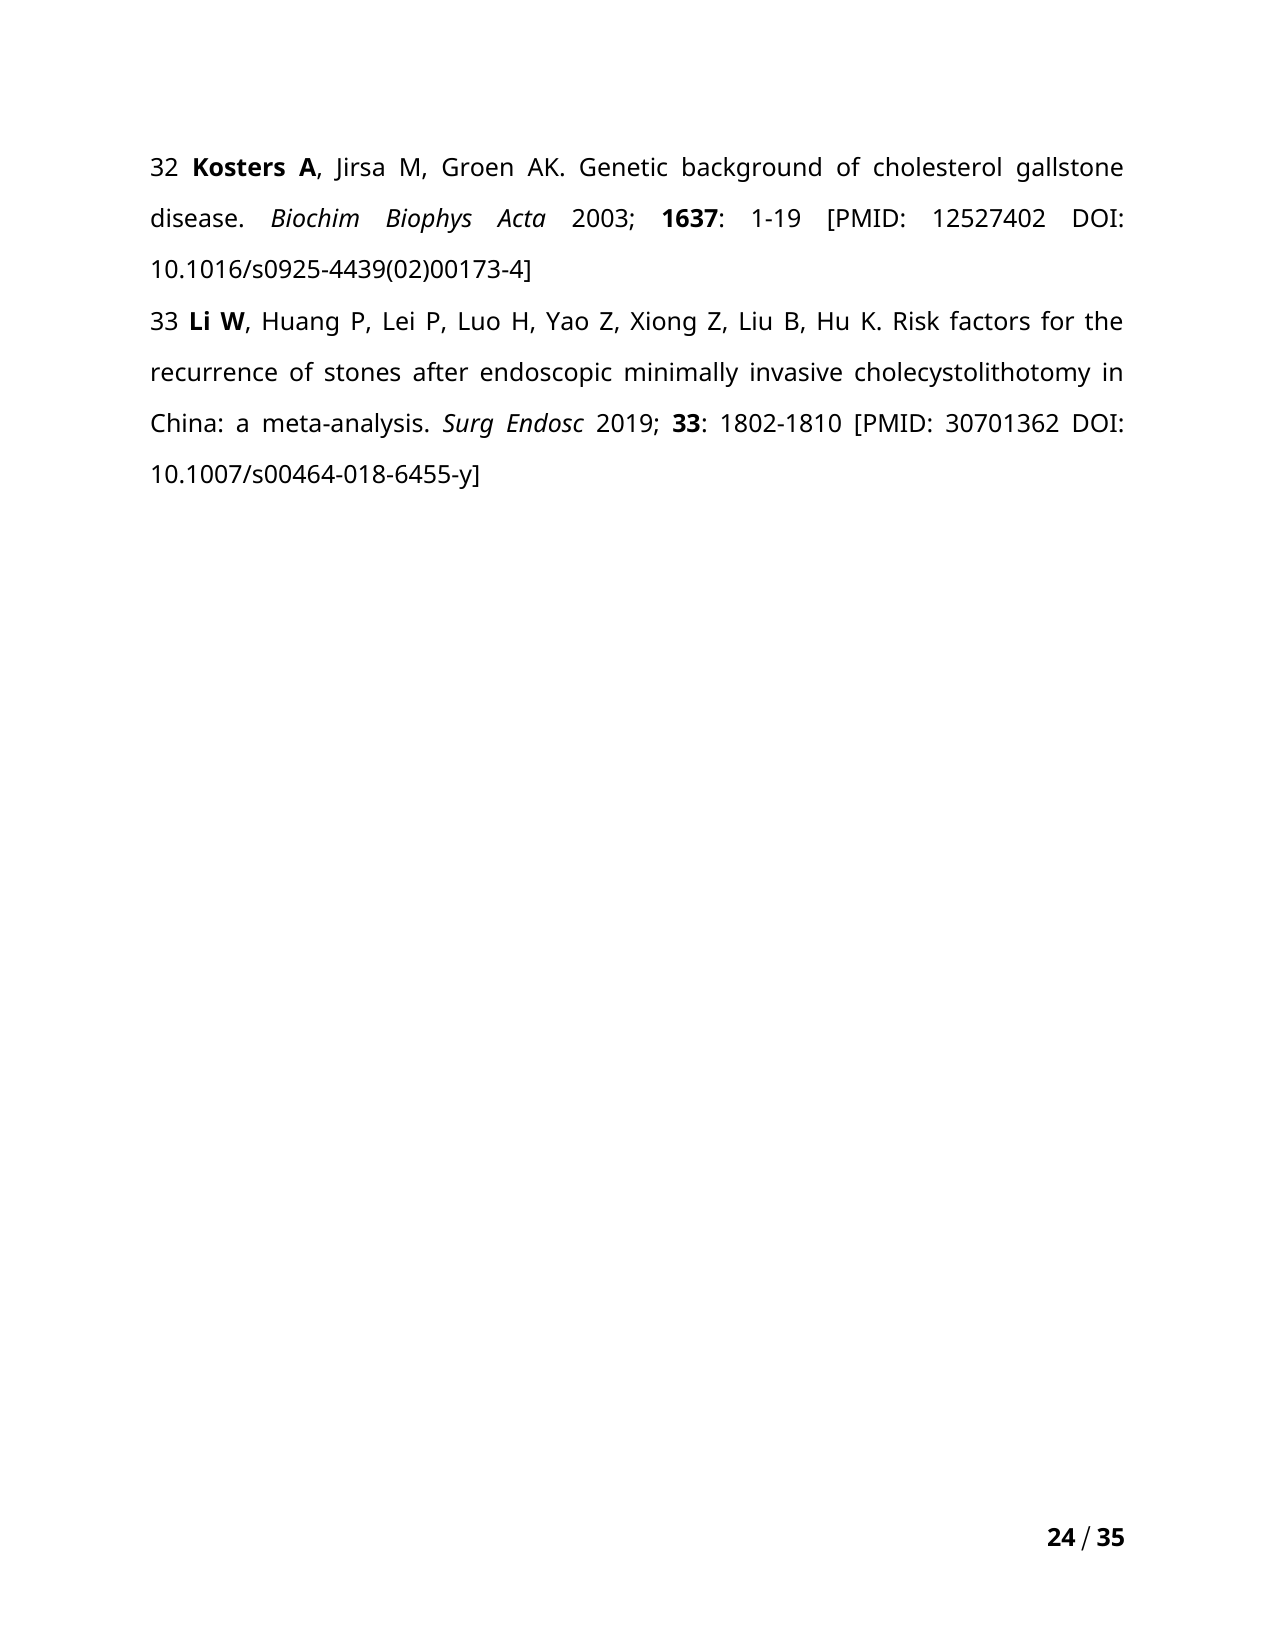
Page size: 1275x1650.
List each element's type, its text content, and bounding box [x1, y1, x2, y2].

text 32 Kosters A, Jirsa M, Groen AK. Genetic background of cholesterol gallstone disease. Biochim Biophys Acta 2003; 1637: 1-19 [PMID: 12527402 DOI: 10.1016/s0925-4439(02)00173-4] [150, 150, 1125, 286]
text 33 Li W, Huang P, Lei P, Luo H, Yao Z, Xiong Z, Liu B, Hu K. Risk factors for the recurrence of stones after endoscopic minimally invasive cholecystolithotomy in China: a meta-analysis. Surg Endosc 2019; 33: 1802-1810 [PMID: 30701362 DOI: 10.1007/s00464-018-6455-y] [150, 303, 1125, 490]
